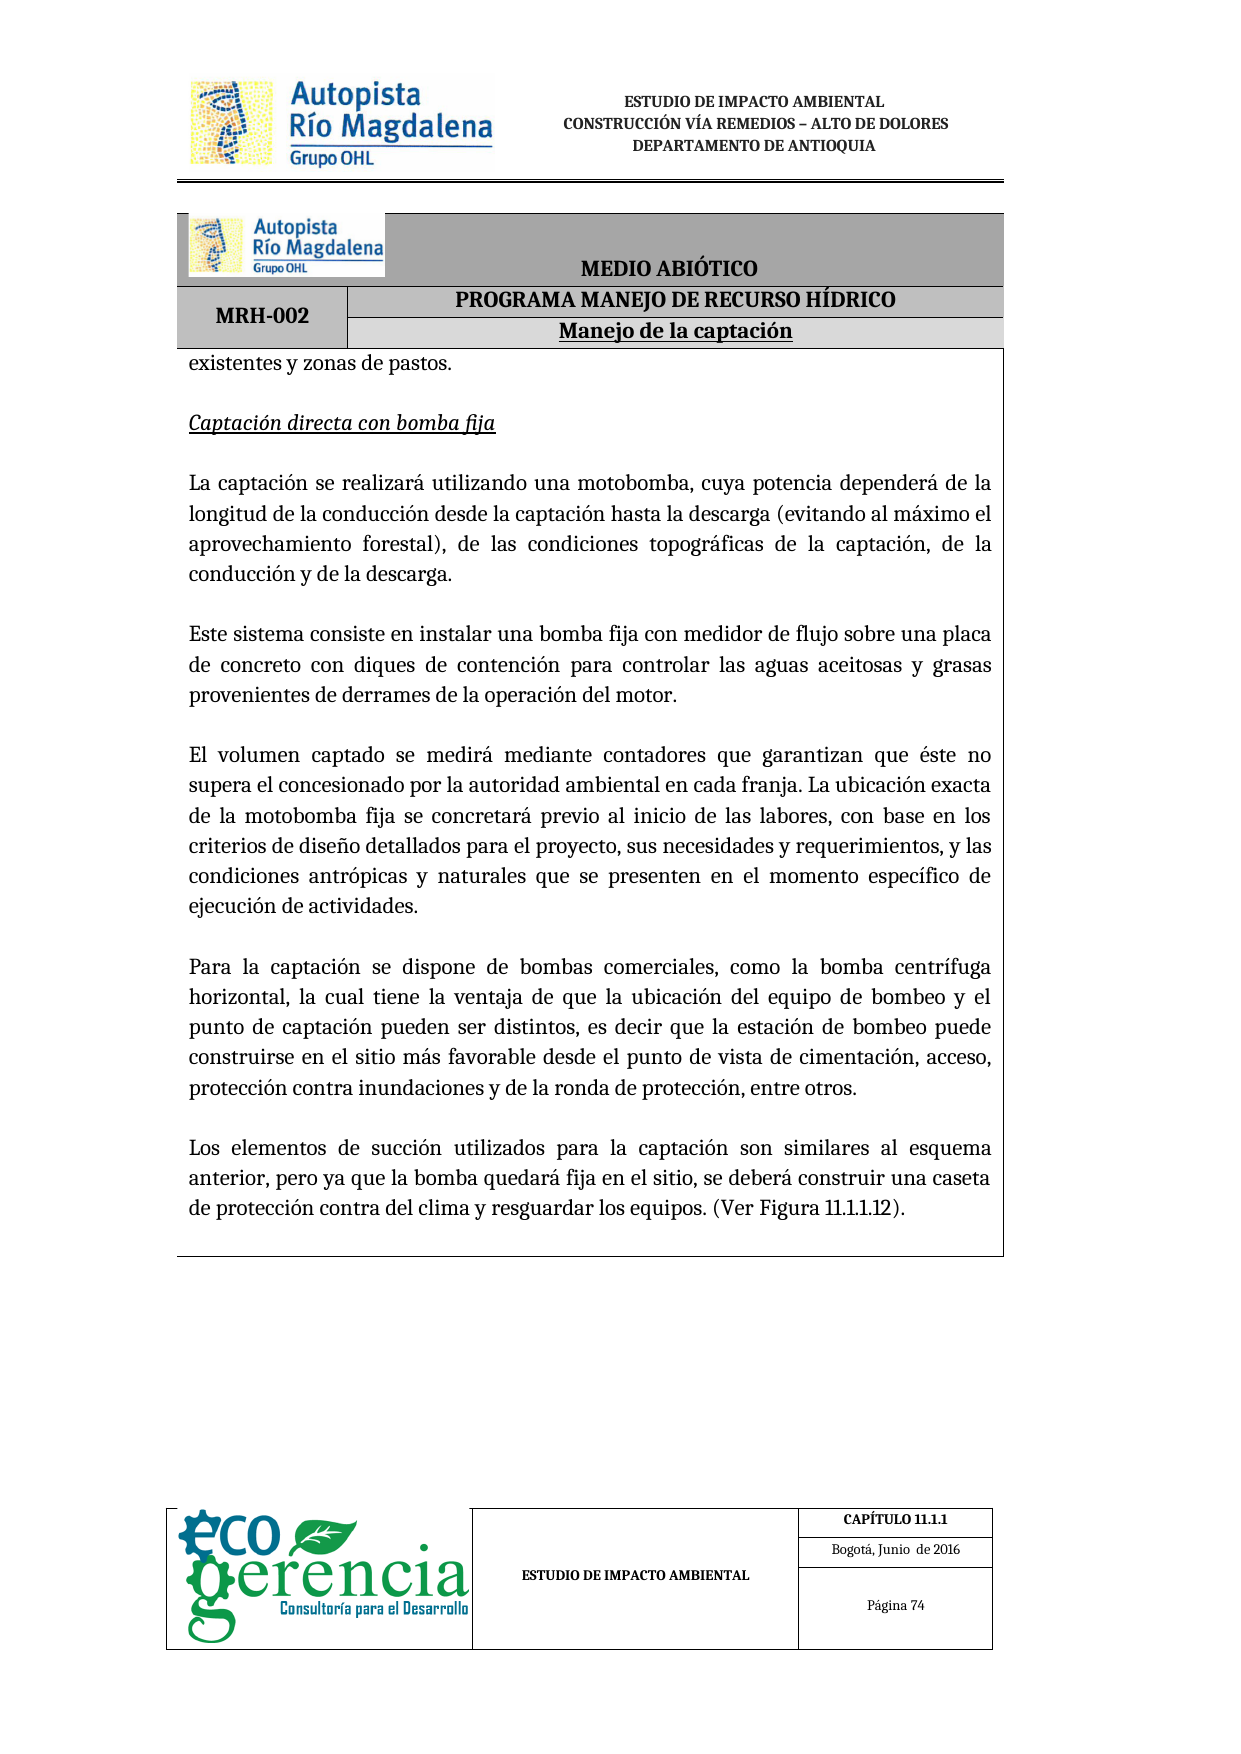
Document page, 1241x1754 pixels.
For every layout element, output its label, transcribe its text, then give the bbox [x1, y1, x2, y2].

table_cell Manejo de la captación [348, 317, 1004, 348]
picture [177, 1508, 470, 1644]
table_cell MRH-002 [177, 287, 347, 348]
table_header MEDIO ABIÓTICO [177, 214, 1004, 286]
picture [188, 213, 385, 277]
table_cell PROGRAMA MANEJO DE RECURSO HÍDRICO [348, 286, 1004, 317]
picture [188, 73, 496, 172]
